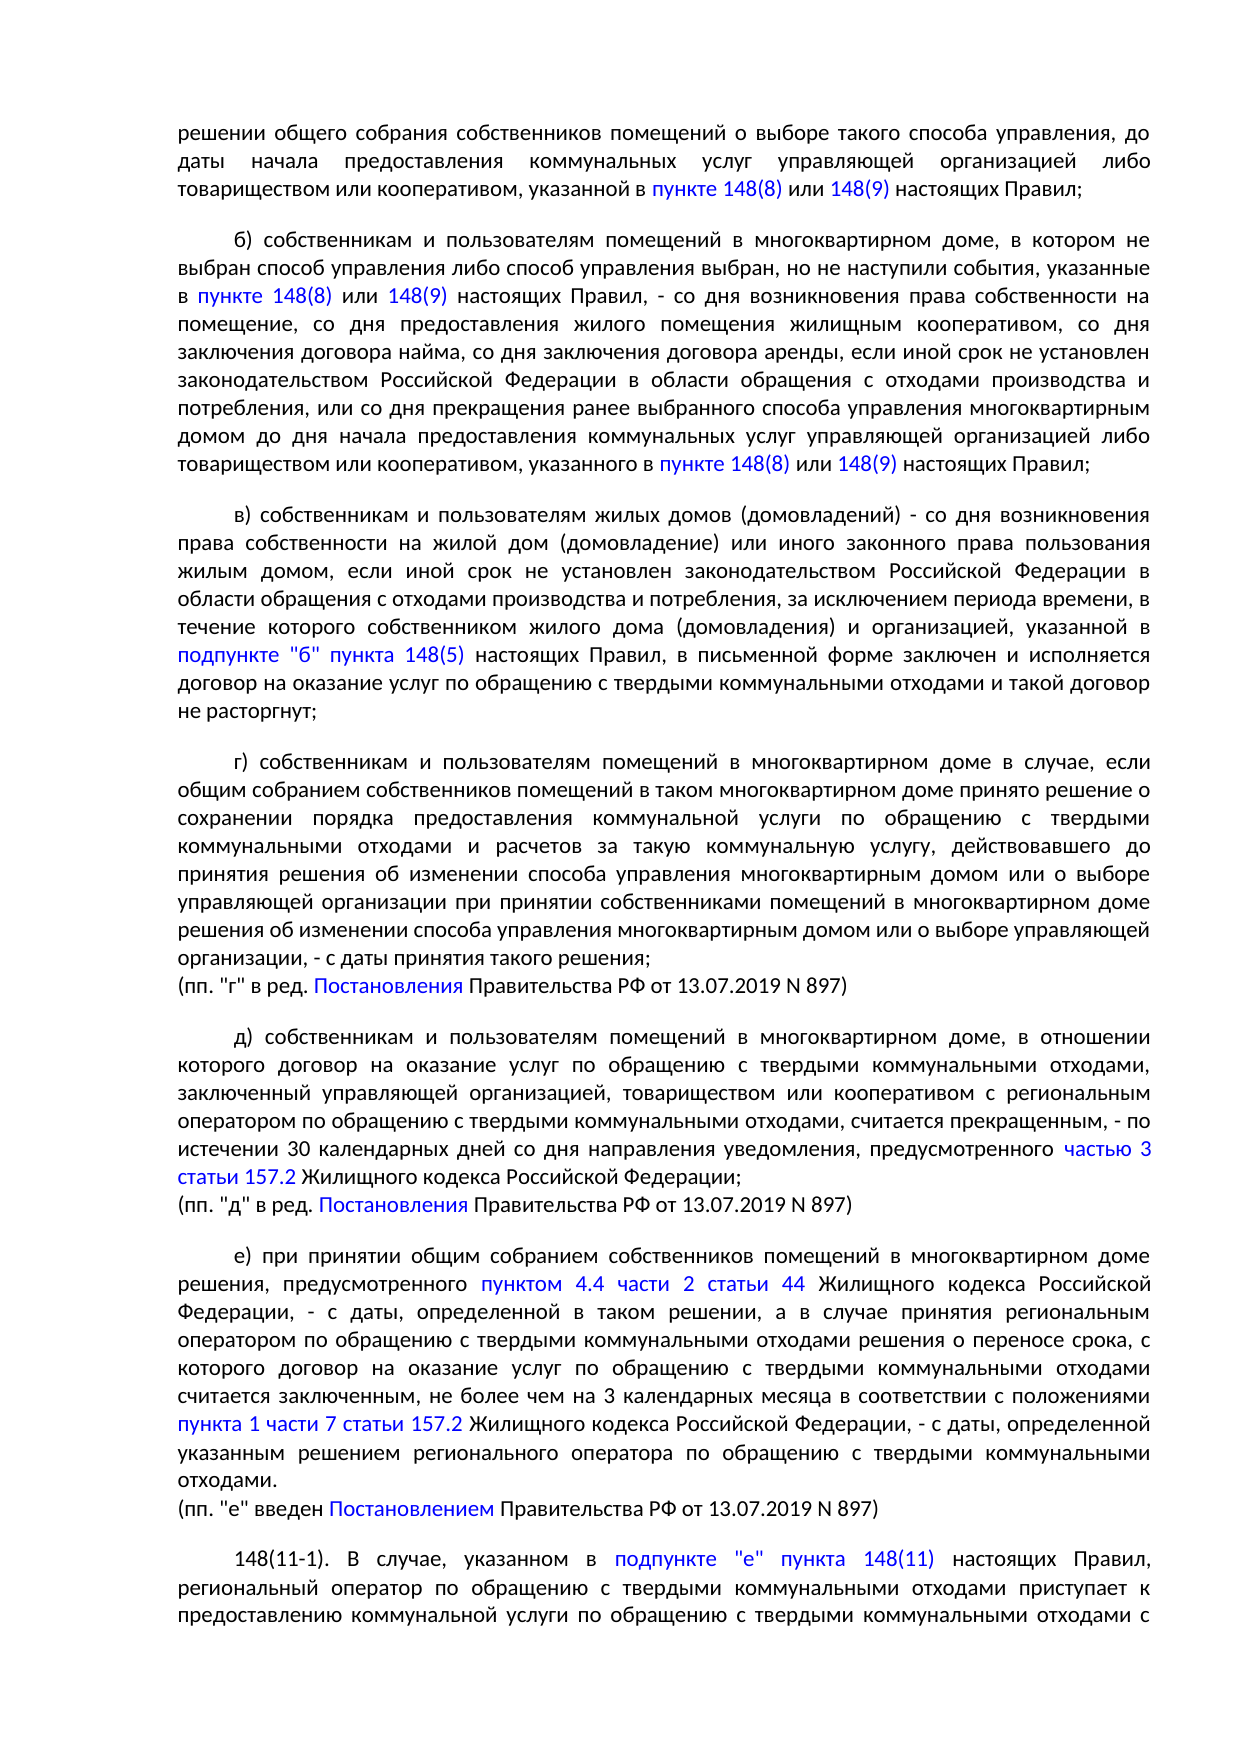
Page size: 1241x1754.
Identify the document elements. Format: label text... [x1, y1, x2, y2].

text (пп. "е" введен Постановлением Правительства РФ от 13.07.2019 N 897) [177, 1494, 1152, 1522]
text д) собственникам и пользователям помещений в многоквартирном доме, в отношении которого договор на оказание услуг по обращению с твердыми коммунальными отходами, заключенный управляющей организацией, товариществом или кооперативом с региональным оператором по обращению с твердыми коммунальными отходами, считается прекращенным, - по истечении 30 календарных дней со дня направления уведомления, предусмотренного частью 3 статьи 157.2 Жилищного кодекса Российской Федерации; [177, 1022, 1152, 1191]
text (пп. "д" в ред. Постановления Правительства РФ от 13.07.2019 N 897) [177, 1191, 1152, 1218]
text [177, 1544, 1152, 1629]
text (пп. "г" в ред. Постановления Правительства РФ от 13.07.2019 N 897) [177, 971, 1152, 999]
text е) при принятии общим собранием собственников помещений в многоквартирном доме решения, предусмотренного пунктом 4.4 части 2 статьи 44 Жилищного кодекса Российской Федерации, - с даты, определенной в таком решении, а в случае принятия региональным оператором по обращению с твердыми коммунальными отходами решения о переносе срока, с которого договор на оказание услуг по обращению с твердыми коммунальными отходами считается заключенным, не более чем на 3 календарных месяца в соответствии с положениями пункта 1 части 7 статьи 157.2 Жилищного кодекса Российской Федерации, - с даты, определенной указанным решением регионального оператора по обращению с твердыми коммунальными отходами. [177, 1241, 1152, 1494]
text б) собственникам и пользователям помещений в многоквартирном доме, в котором не выбран способ управления либо способ управления выбран, но не наступили события, указанные в пункте 148(8) или 148(9) настоящих Правил, - со дня возникновения права собственности на помещение, со дня предоставления жилого помещения жилищным кооперативом, со дня заключения договора найма, со дня заключения договора аренды, если иной срок не установлен законодательством Российской Федерации в области обращения с отходами производства и потребления, или со дня прекращения ранее выбранного способа управления многоквартирным домом до дня начала предоставления коммунальных услуг управляющей организацией либо товариществом или кооперативом, указанного в пункте 148(8) или 148(9) настоящих Правил; [177, 225, 1152, 477]
text в) собственникам и пользователям жилых домов (домовладений) - со дня возникновения права собственности на жилой дом (домовладение) или иного законного права пользования жилым домом, если иной срок не установлен законодательством Российской Федерации в области обращения с отходами производства и потребления, за исключением периода времени, в течение которого собственником жилого дома (домовладения) и организацией, указанной в подпункте "б" пункта 148(5) настоящих Правил, в письменной форме заключен и исполняется договор на оказание услуг по обращению с твердыми коммунальными отходами и такой договор не расторгнут; [177, 500, 1152, 724]
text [177, 118, 1152, 202]
text г) собственникам и пользователям помещений в многоквартирном доме в случае, если общим собранием собственников помещений в таком многоквартирном доме принято решение о сохранении порядка предоставления коммунальной услуги по обращению с твердыми коммунальными отходами и расчетов за такую коммунальную услугу, действовавшего до принятия решения об изменении способа управления многоквартирным домом или о выборе управляющей организации при принятии собственниками помещений в многоквартирном доме решения об изменении способа управления многоквартирным домом или о выборе управляющей организации, - с даты принятия такого решения; [177, 747, 1152, 971]
